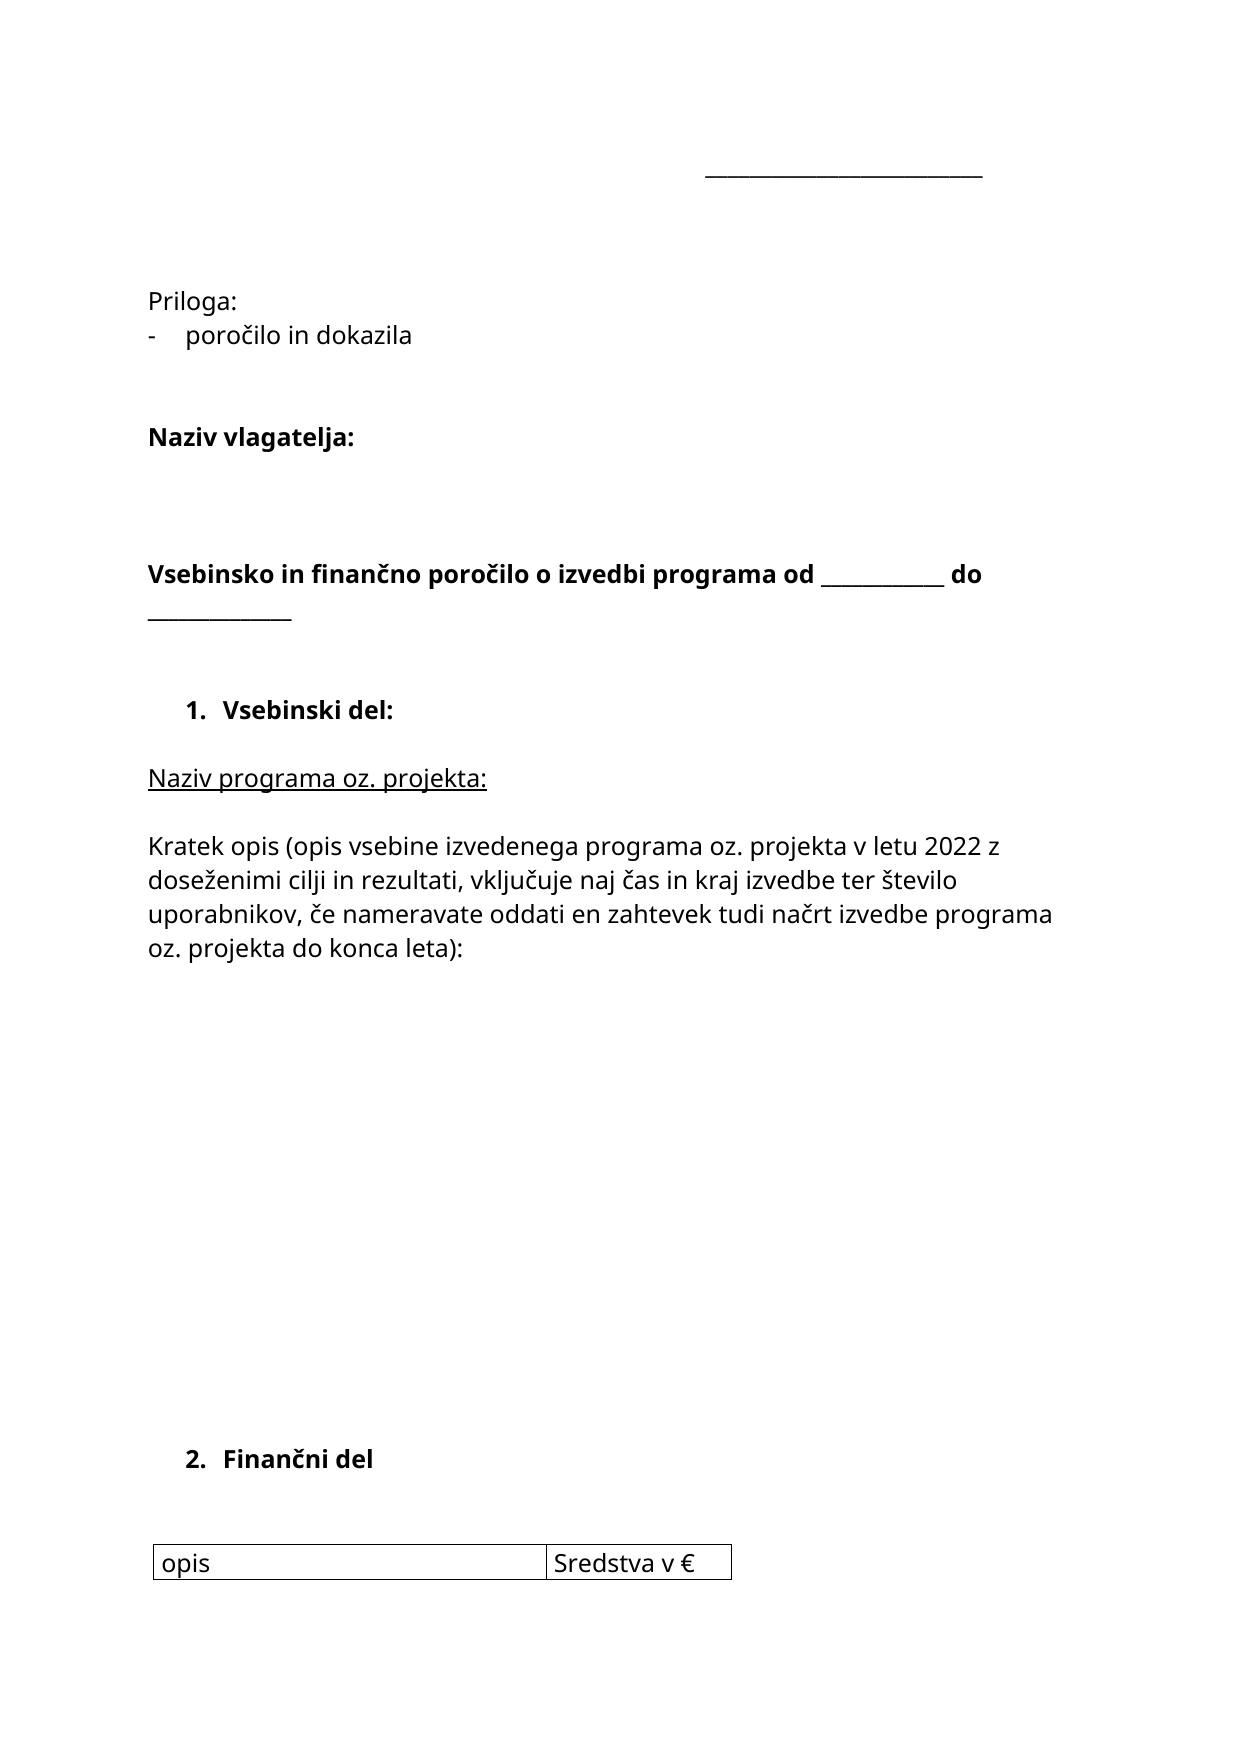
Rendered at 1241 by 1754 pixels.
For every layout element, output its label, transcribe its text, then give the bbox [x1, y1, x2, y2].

list Finančni del [185, 1442, 1093, 1476]
text Priloga: [148, 284, 1093, 318]
text Naziv vlagatelja: [148, 420, 1093, 454]
text _________________________ [148, 148, 1093, 182]
text Vsebinsko in finančno poročilo o izvedbi programa od ____________ do ______________ [148, 556, 1093, 624]
text Naziv programa oz. projekta: [148, 761, 1093, 795]
list Vsebinski del: [185, 693, 1093, 727]
list poročilo in dokazila [148, 318, 1093, 352]
table_header Sredstva v € [547, 1545, 731, 1579]
text Kratek opis (opis vsebine izvedenega programa oz. projekta v letu 2022 z doseženimi cilji in rezultati, vključuje naj čas in kraj izvedbe ter število uporabnikov, če nameravate oddati en zahtevek tudi načrt izvedbe programa oz. projekta do konca leta): [148, 829, 1093, 965]
table_header opis [154, 1545, 546, 1579]
